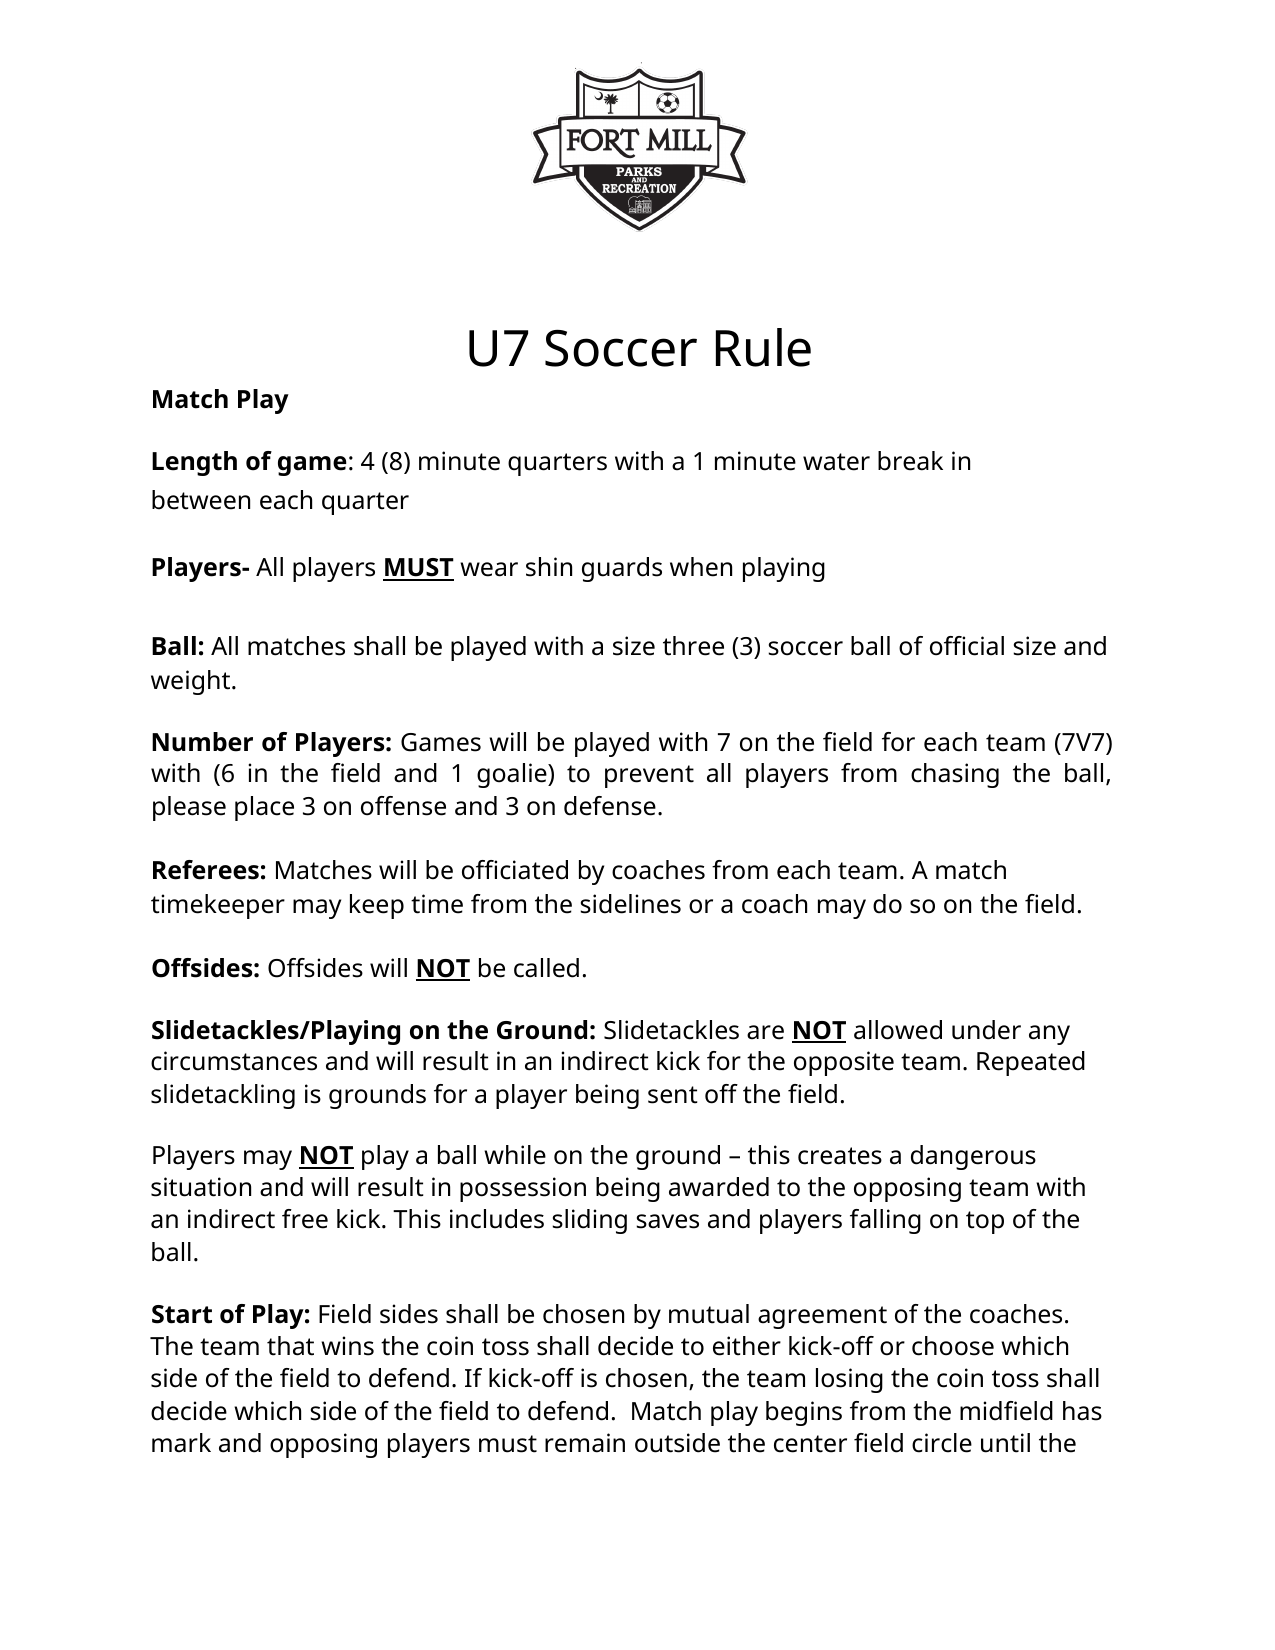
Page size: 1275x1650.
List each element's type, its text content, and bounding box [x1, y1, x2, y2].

text Number of Players: Games will be played with 7 on the field for each team (7V7) with (6 in the field and 1 goalie) to prevent all players from chasing the ball, please place 3 on offense and 3 on defense. [150, 725, 1114, 822]
text U7 Soccer Rule [151, 313, 1129, 382]
picture [520, 60, 759, 242]
text Players- All players MUST wear shin guards when playing [150, 550, 1078, 584]
text Length of game: 4 (8) minute quarters with a 1 minute water break in between each quarter [150, 444, 1078, 517]
text Match Play [151, 382, 1129, 416]
text Players may NOT play a ball while on the ground – this creates a dangerous situation and will result in possession being awarded to the opposing team with an indirect free kick. This includes sliding saves and players falling on top of the ball. [150, 1139, 1116, 1268]
text Ball: All matches shall be played with a size three (3) soccer ball of official size and weight. [150, 629, 1129, 697]
text Referees: Matches will be officiated by coaches from each team. A match timekeeper may keep time from the sidelines or a coach may do so on the field. [151, 853, 1129, 921]
text Slidetackles/Playing on the Ground: Slidetackles are NOT allowed under any circumstances and will result in an indirect kick for the opposite team. Repeated slidetackling is grounds for a player being sent off the field. [150, 1013, 1116, 1110]
text Offsides: Offsides will NOT be called. [151, 951, 1129, 985]
